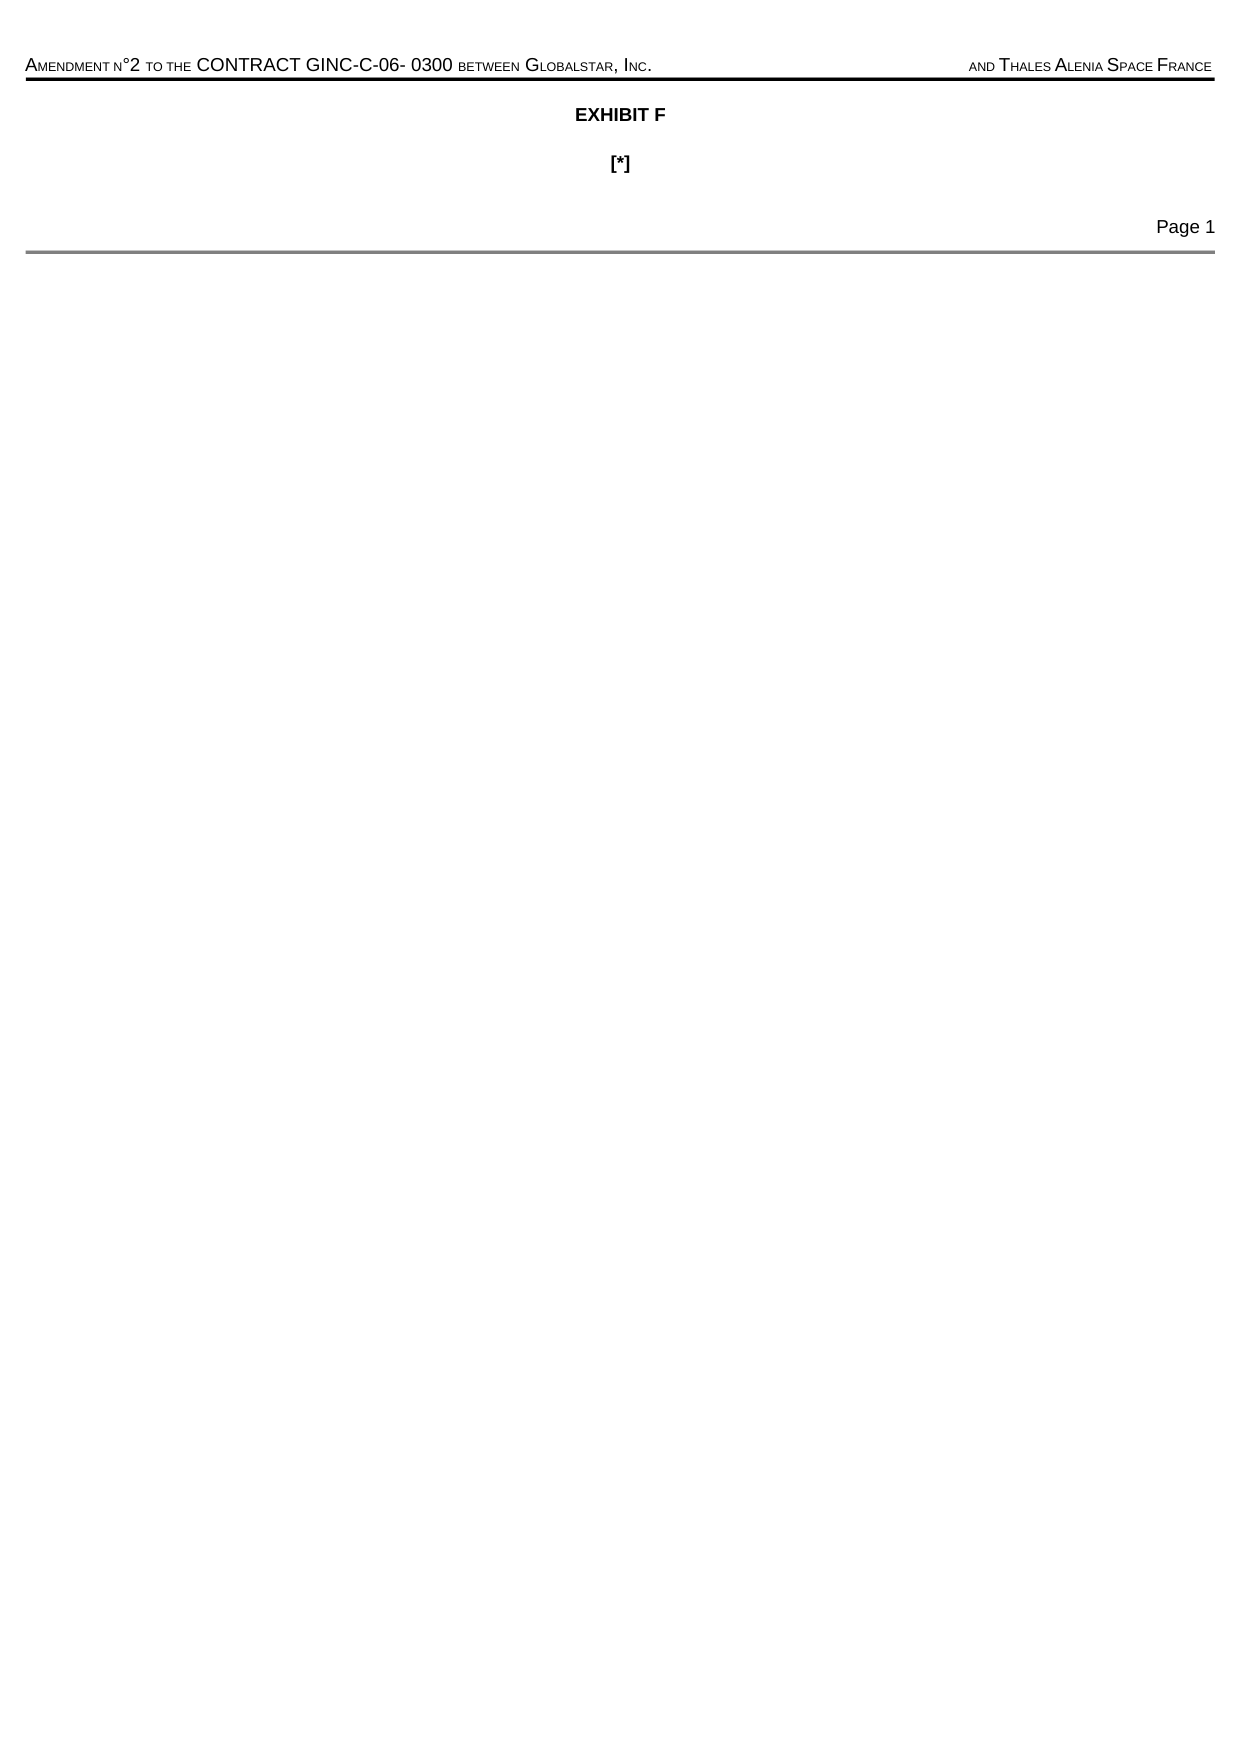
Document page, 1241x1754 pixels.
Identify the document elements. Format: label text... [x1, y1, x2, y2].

picture [25, 250, 1215, 254]
text [*] [25, 152, 1215, 173]
text Page 1 [25, 216, 1215, 237]
text EXHIBIT F [25, 104, 1215, 126]
picture [25, 77, 1215, 81]
text AMENDMENT N°2 TO THE CONTRACT GINC-C-06- 0300 BETWEEN GLOBALSTAR, INC. AND THALES ALENIA SPACE FRANCE [25, 54, 1215, 75]
